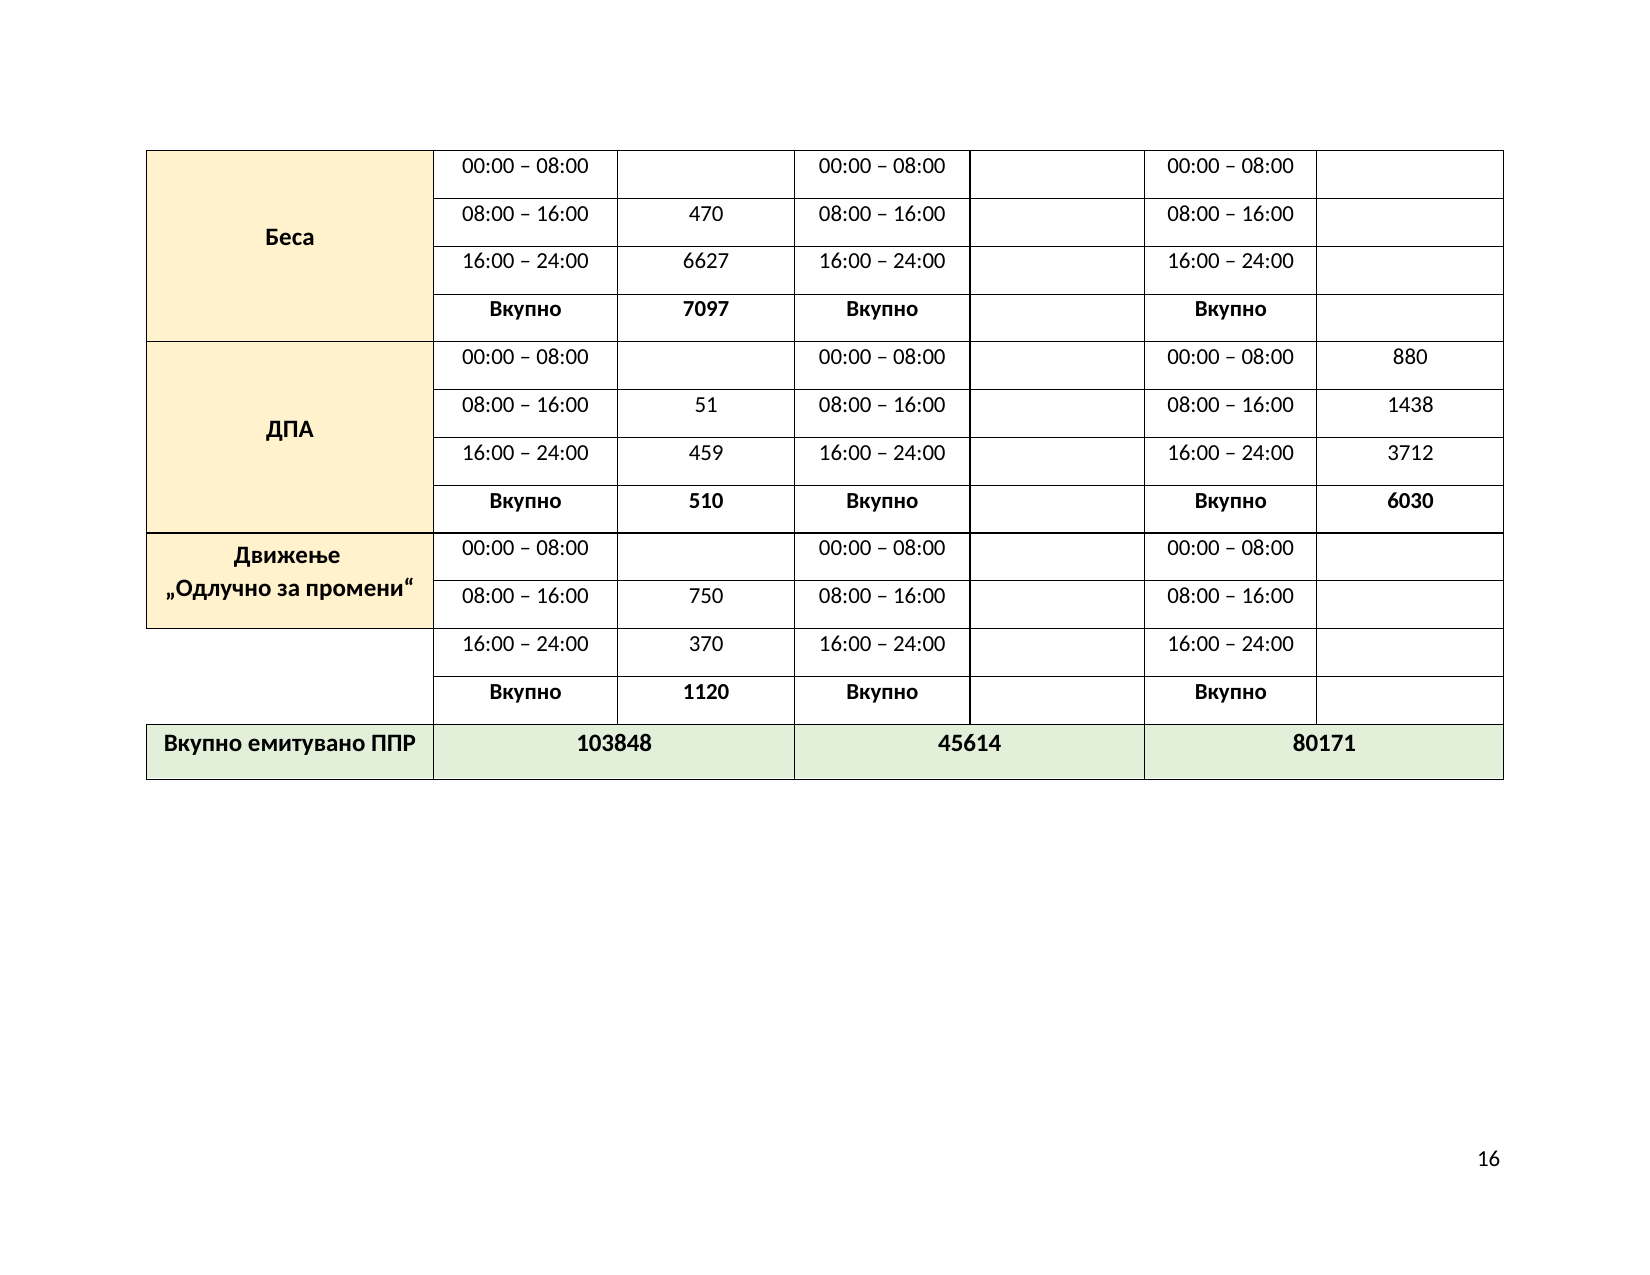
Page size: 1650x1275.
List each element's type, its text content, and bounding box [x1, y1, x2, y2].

table_cell [971, 629, 1144, 676]
table_cell Вкупно [1145, 295, 1316, 341]
table_cell 00:00 – 08:00 [795, 342, 969, 389]
table_cell Вкупно [434, 486, 617, 532]
table_cell 880 [1317, 342, 1503, 389]
table_cell 51 [618, 390, 794, 437]
table_cell [1317, 677, 1503, 724]
table_cell 16:00 – 24:00 [434, 629, 617, 676]
table_cell Вкупно [434, 677, 617, 724]
table_cell ДПА [147, 342, 433, 532]
table_cell Вкупно [795, 295, 969, 341]
table_cell [971, 438, 1144, 485]
table_cell [1317, 534, 1503, 580]
table_cell 16:00 – 24:00 [434, 247, 617, 293]
table_cell 1438 [1317, 390, 1503, 437]
table_cell [971, 486, 1144, 532]
table_cell [1317, 151, 1503, 198]
table_cell 16:00 – 24:00 [1145, 629, 1316, 676]
table_cell 00:00 – 08:00 [434, 342, 617, 389]
table_cell 16:00 – 24:00 [1145, 438, 1316, 485]
table_cell [971, 677, 1144, 724]
table_cell 08:00 – 16:00 [1145, 390, 1316, 437]
table_cell 08:00 – 16:00 [434, 581, 617, 628]
table_cell [971, 199, 1144, 246]
table_cell 00:00 – 08:00 [795, 534, 969, 580]
table_cell 3712 [1317, 438, 1503, 485]
table_cell 470 [618, 199, 794, 246]
table_cell Вкупно [1145, 486, 1316, 532]
table_cell Вкупно [795, 486, 969, 532]
table_cell [1317, 581, 1503, 628]
table_cell 16:00 – 24:00 [795, 438, 969, 485]
table_cell [1317, 199, 1503, 246]
table_cell 103848 [434, 725, 794, 778]
table_cell 7097 [618, 295, 794, 341]
table_cell 370 [618, 629, 794, 676]
table_cell [618, 534, 794, 580]
table_cell Вкупно [1145, 677, 1316, 724]
table_cell Беса [147, 151, 433, 341]
table_cell [971, 534, 1144, 580]
table_cell 80171 [1145, 725, 1503, 778]
table_cell 1120 [618, 677, 794, 724]
table_cell [618, 151, 794, 198]
table_cell 459 [618, 438, 794, 485]
table_cell 510 [618, 486, 794, 532]
table_cell [971, 342, 1144, 389]
table_cell [971, 390, 1144, 437]
table_cell 08:00 – 16:00 [795, 199, 969, 246]
table_cell 750 [618, 581, 794, 628]
table_cell Вкупно [795, 677, 969, 724]
table_cell 16:00 – 24:00 [795, 629, 969, 676]
table_cell 00:00 – 08:00 [795, 151, 969, 198]
table_cell 00:00 – 08:00 [1145, 534, 1316, 580]
table_cell [971, 247, 1144, 293]
table_cell 16:00 – 24:00 [1145, 247, 1316, 293]
table_cell [1317, 629, 1503, 676]
table_cell [971, 295, 1144, 341]
table_cell 08:00 – 16:00 [1145, 199, 1316, 246]
table_cell 08:00 – 16:00 [795, 581, 969, 628]
table_cell [1317, 295, 1503, 341]
table_cell 45614 [795, 725, 1144, 778]
table_cell 00:00 – 08:00 [434, 534, 617, 580]
table_cell [1317, 247, 1503, 293]
table_cell 08:00 – 16:00 [434, 199, 617, 246]
table_cell [971, 581, 1144, 628]
table_cell 6627 [618, 247, 794, 293]
table_cell 16:00 – 24:00 [795, 247, 969, 293]
table_cell Вкупно емитувано ППР [147, 725, 433, 778]
table_cell 00:00 – 08:00 [1145, 151, 1316, 198]
table_cell 16:00 – 24:00 [434, 438, 617, 485]
table_cell 08:00 – 16:00 [795, 390, 969, 437]
table_cell 6030 [1317, 486, 1503, 532]
table_cell [618, 342, 794, 389]
table_cell 08:00 – 16:00 [1145, 581, 1316, 628]
table_cell Вкупно [434, 295, 617, 341]
table_cell 00:00 – 08:00 [434, 151, 617, 198]
table_cell 08:00 – 16:00 [434, 390, 617, 437]
table_cell Движење „Одлучно за промени“ [147, 534, 433, 628]
table_cell 00:00 – 08:00 [1145, 342, 1316, 389]
table_cell [971, 151, 1144, 198]
